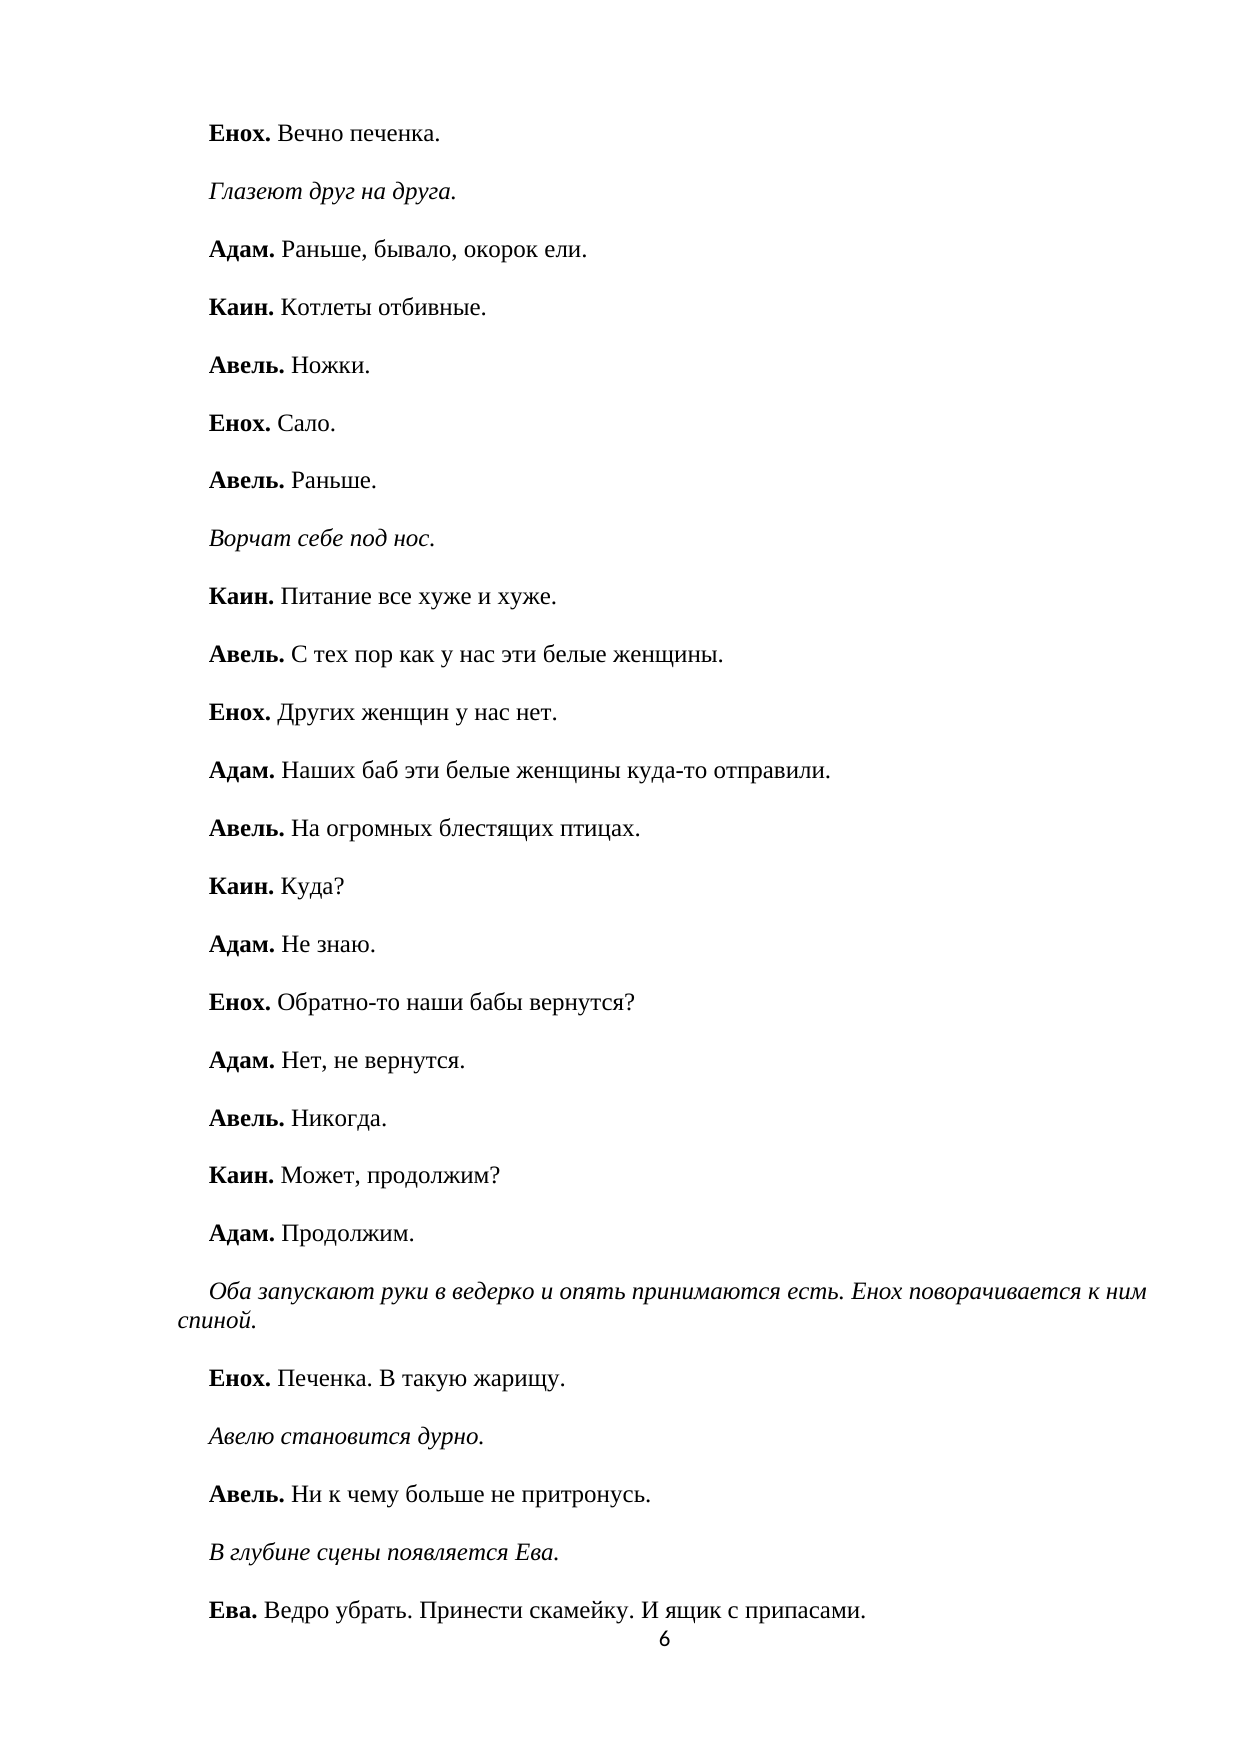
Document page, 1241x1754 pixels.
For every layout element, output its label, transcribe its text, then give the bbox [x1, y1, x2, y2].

text Ева. Ведро убрать. Принести скамейку. И ящик с припасами. [177, 1595, 1152, 1623]
text Авель. Ни к чему больше не притронусь. [177, 1479, 1152, 1508]
text Каин. Может, продолжим? [177, 1161, 1152, 1189]
text Енох. Печенка. В такую жарищу. [177, 1363, 1152, 1392]
text Авель. На огромных блестящих птицах. [177, 813, 1152, 842]
text Каин. Куда? [177, 871, 1152, 900]
text Авель. С тех пор как у нас эти белые женщины. [177, 639, 1152, 668]
text Енох. Других женщин у нас нет. [177, 697, 1152, 726]
text Адам. Раньше, бывало, окорок ели. [177, 234, 1152, 263]
text Енох. Обратно-то наши бабы вернутся? [177, 987, 1152, 1016]
text Каин. Котлеты отбивные. [177, 292, 1152, 321]
text Оба запускают руки в ведерко и опять принимаются есть. Енох поворачивается к ним спиной. [177, 1276, 1152, 1334]
text Ворчат себе под нос. [177, 523, 1152, 552]
text Глазеют друг на друга. [177, 176, 1152, 205]
text Адам. Не знаю. [177, 929, 1152, 958]
text Каин. Питание все хуже и хуже. [177, 581, 1152, 610]
text Енох. Сало. [177, 408, 1152, 436]
text Авель. Ножки. [177, 350, 1152, 378]
text Адам. Наших баб эти белые женщины куда-то отправили. [177, 755, 1152, 784]
text Авель. Никогда. [177, 1103, 1152, 1131]
text Адам. Продолжим. [177, 1218, 1152, 1247]
text Авелю становится дурно. [177, 1421, 1152, 1450]
text Авель. Раньше. [177, 466, 1152, 494]
text Енох. Вечно печенка. [177, 118, 1152, 147]
text В глубине сцены появляется Ева. [177, 1537, 1152, 1566]
text Адам. Нет, не вернутся. [177, 1045, 1152, 1073]
